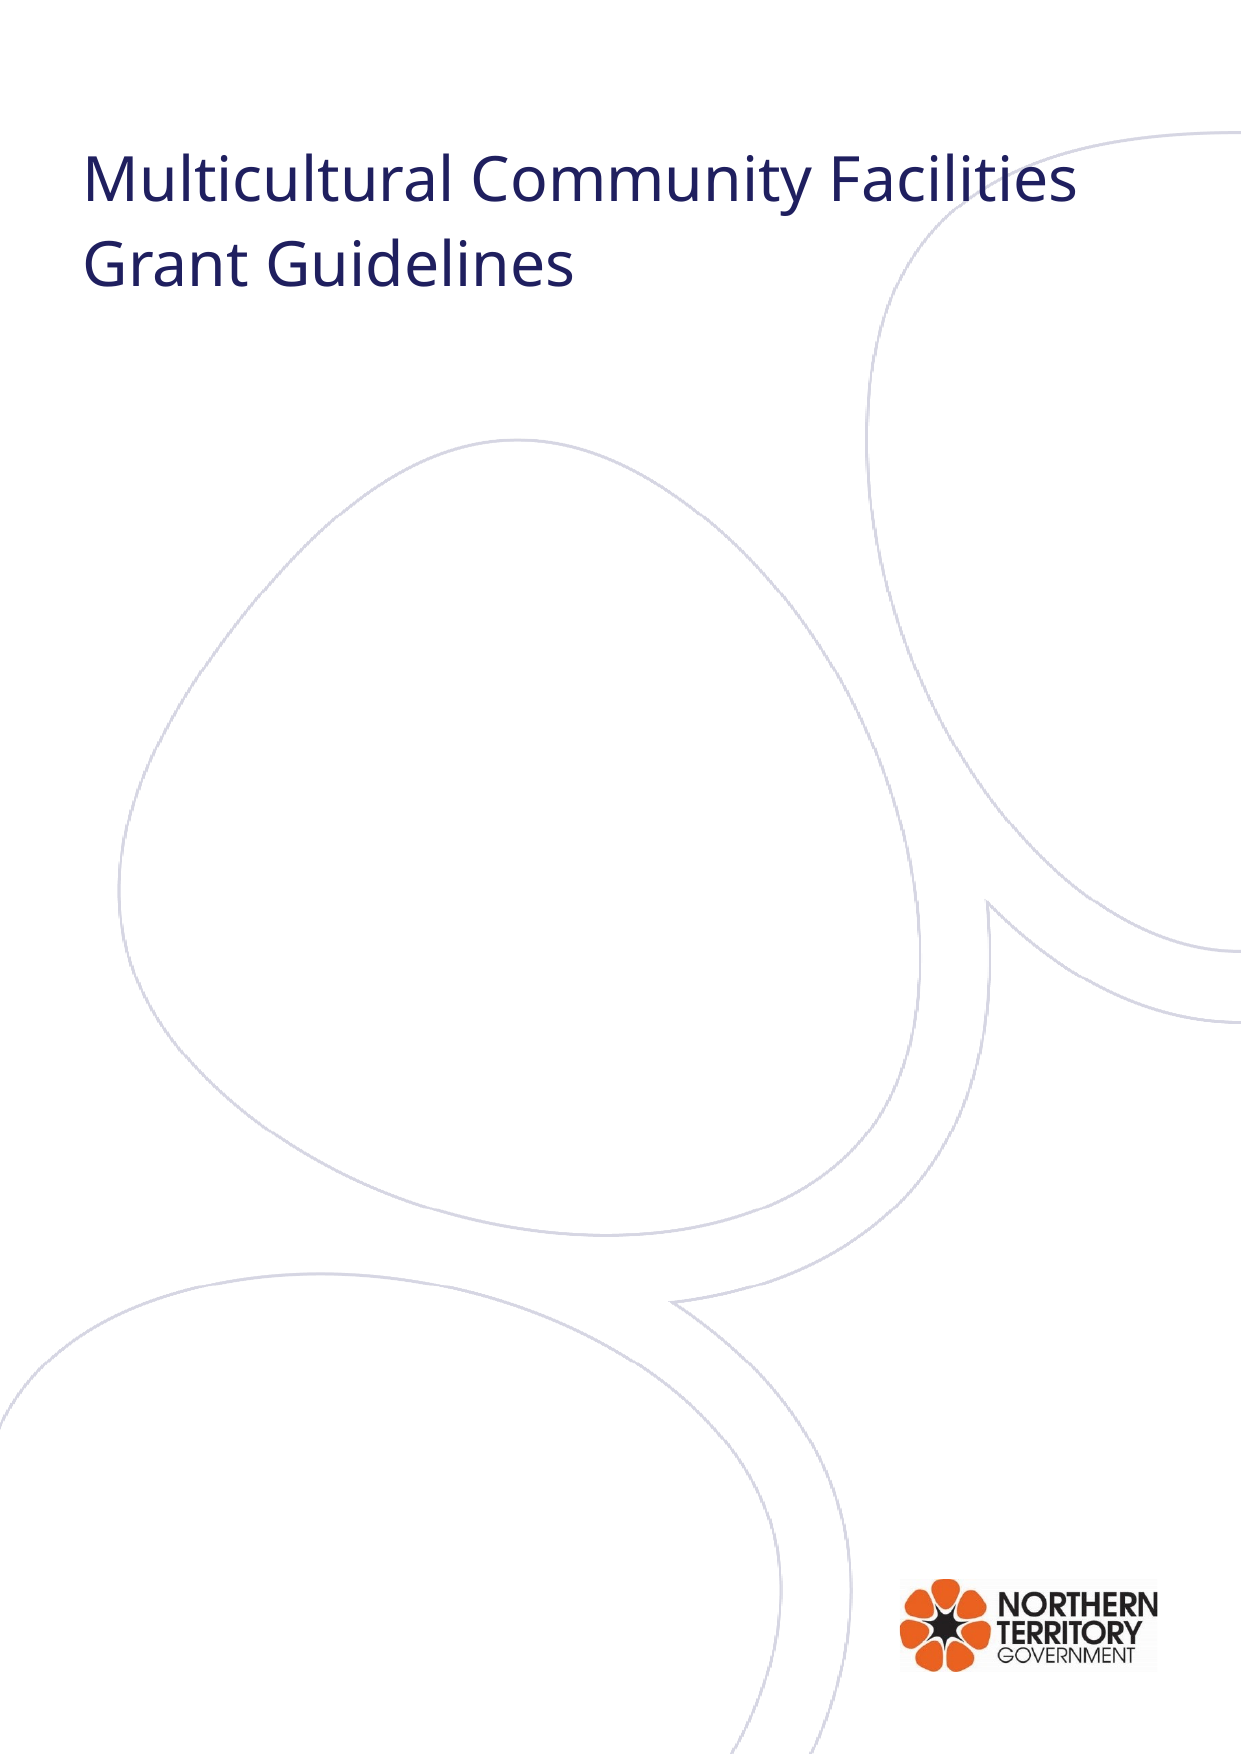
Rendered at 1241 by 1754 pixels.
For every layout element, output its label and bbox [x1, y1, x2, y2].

picture [899, 1579, 1158, 1672]
